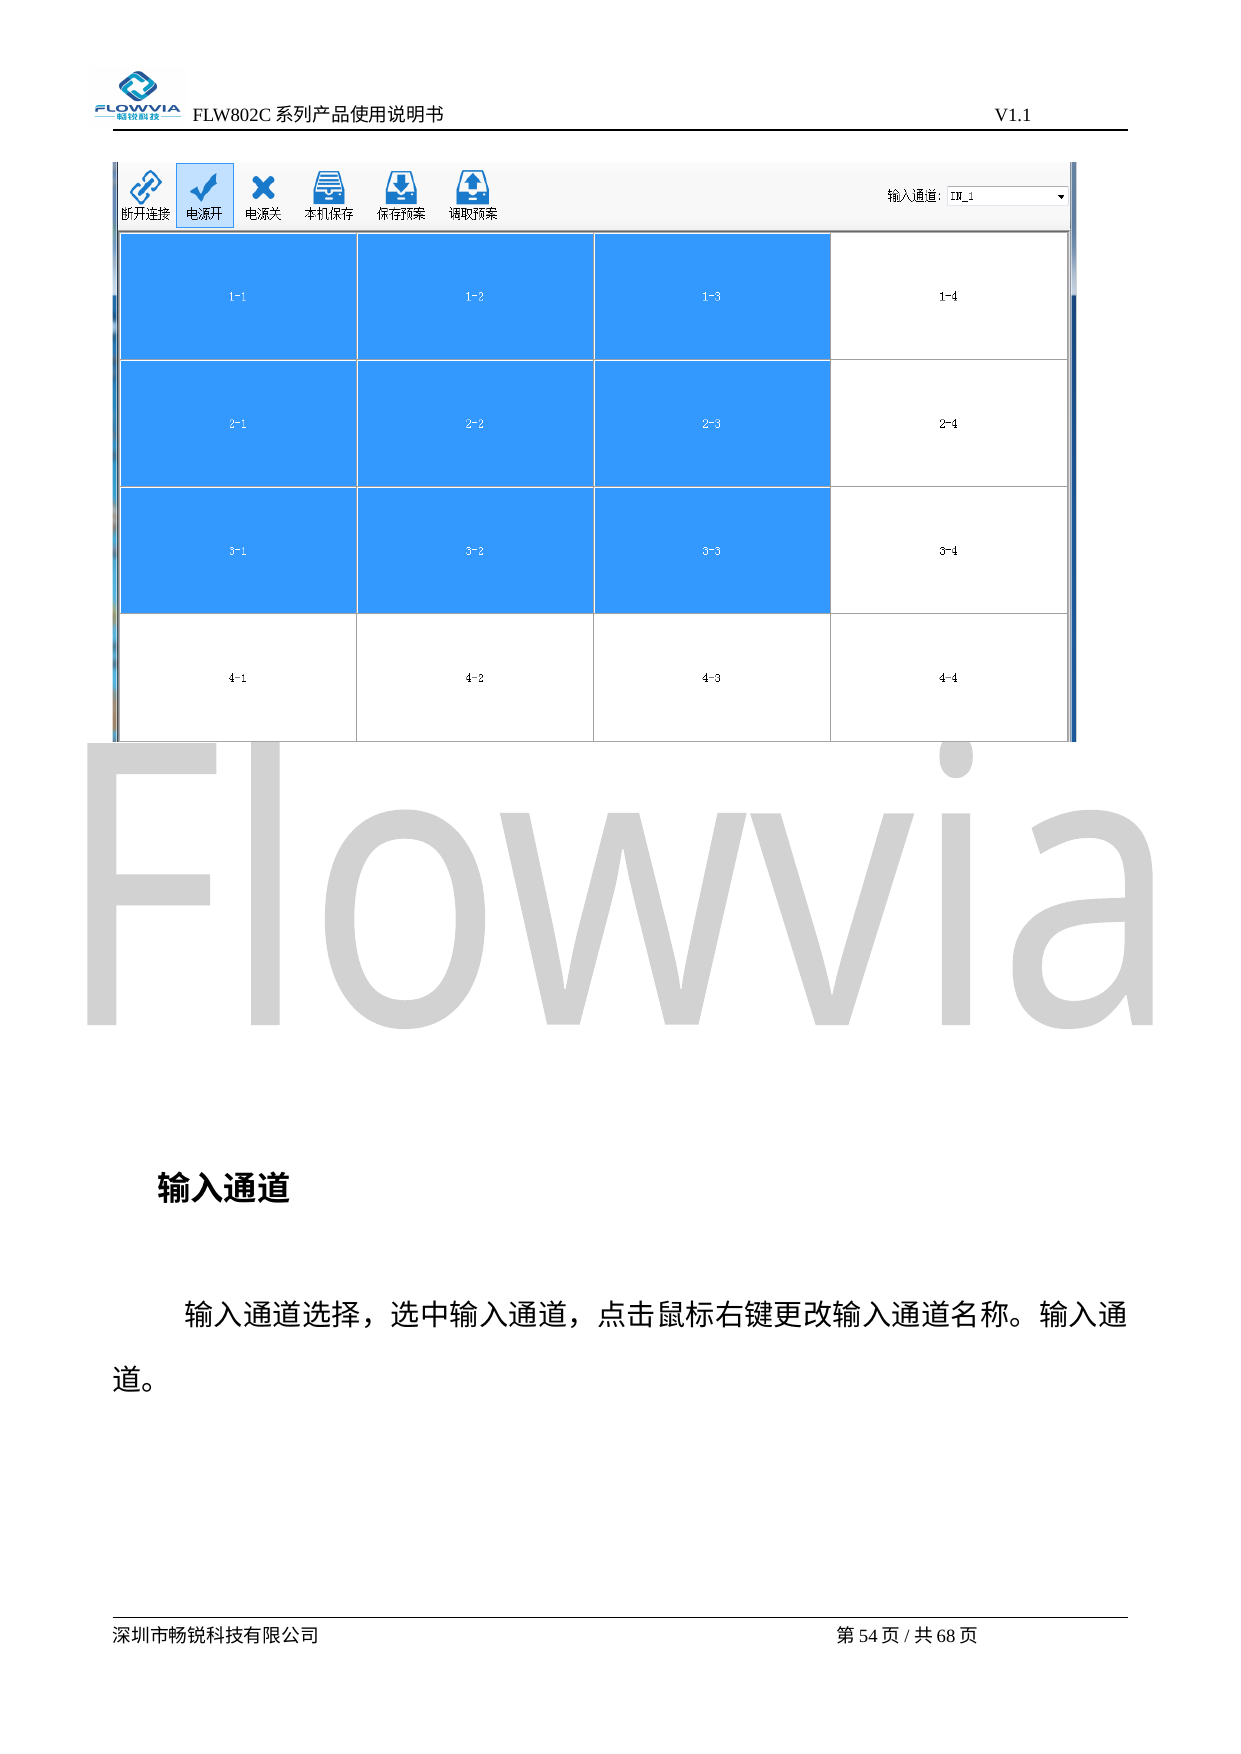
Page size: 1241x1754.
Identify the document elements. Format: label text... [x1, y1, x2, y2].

subtitle 输入通道 [157, 1153, 1128, 1218]
text 输入通道选择，选中输入通道，点击鼠标右键更改输入通道名称。输入通道。 [112, 1280, 1128, 1410]
picture [89, 67, 187, 127]
picture [112, 162, 1077, 742]
